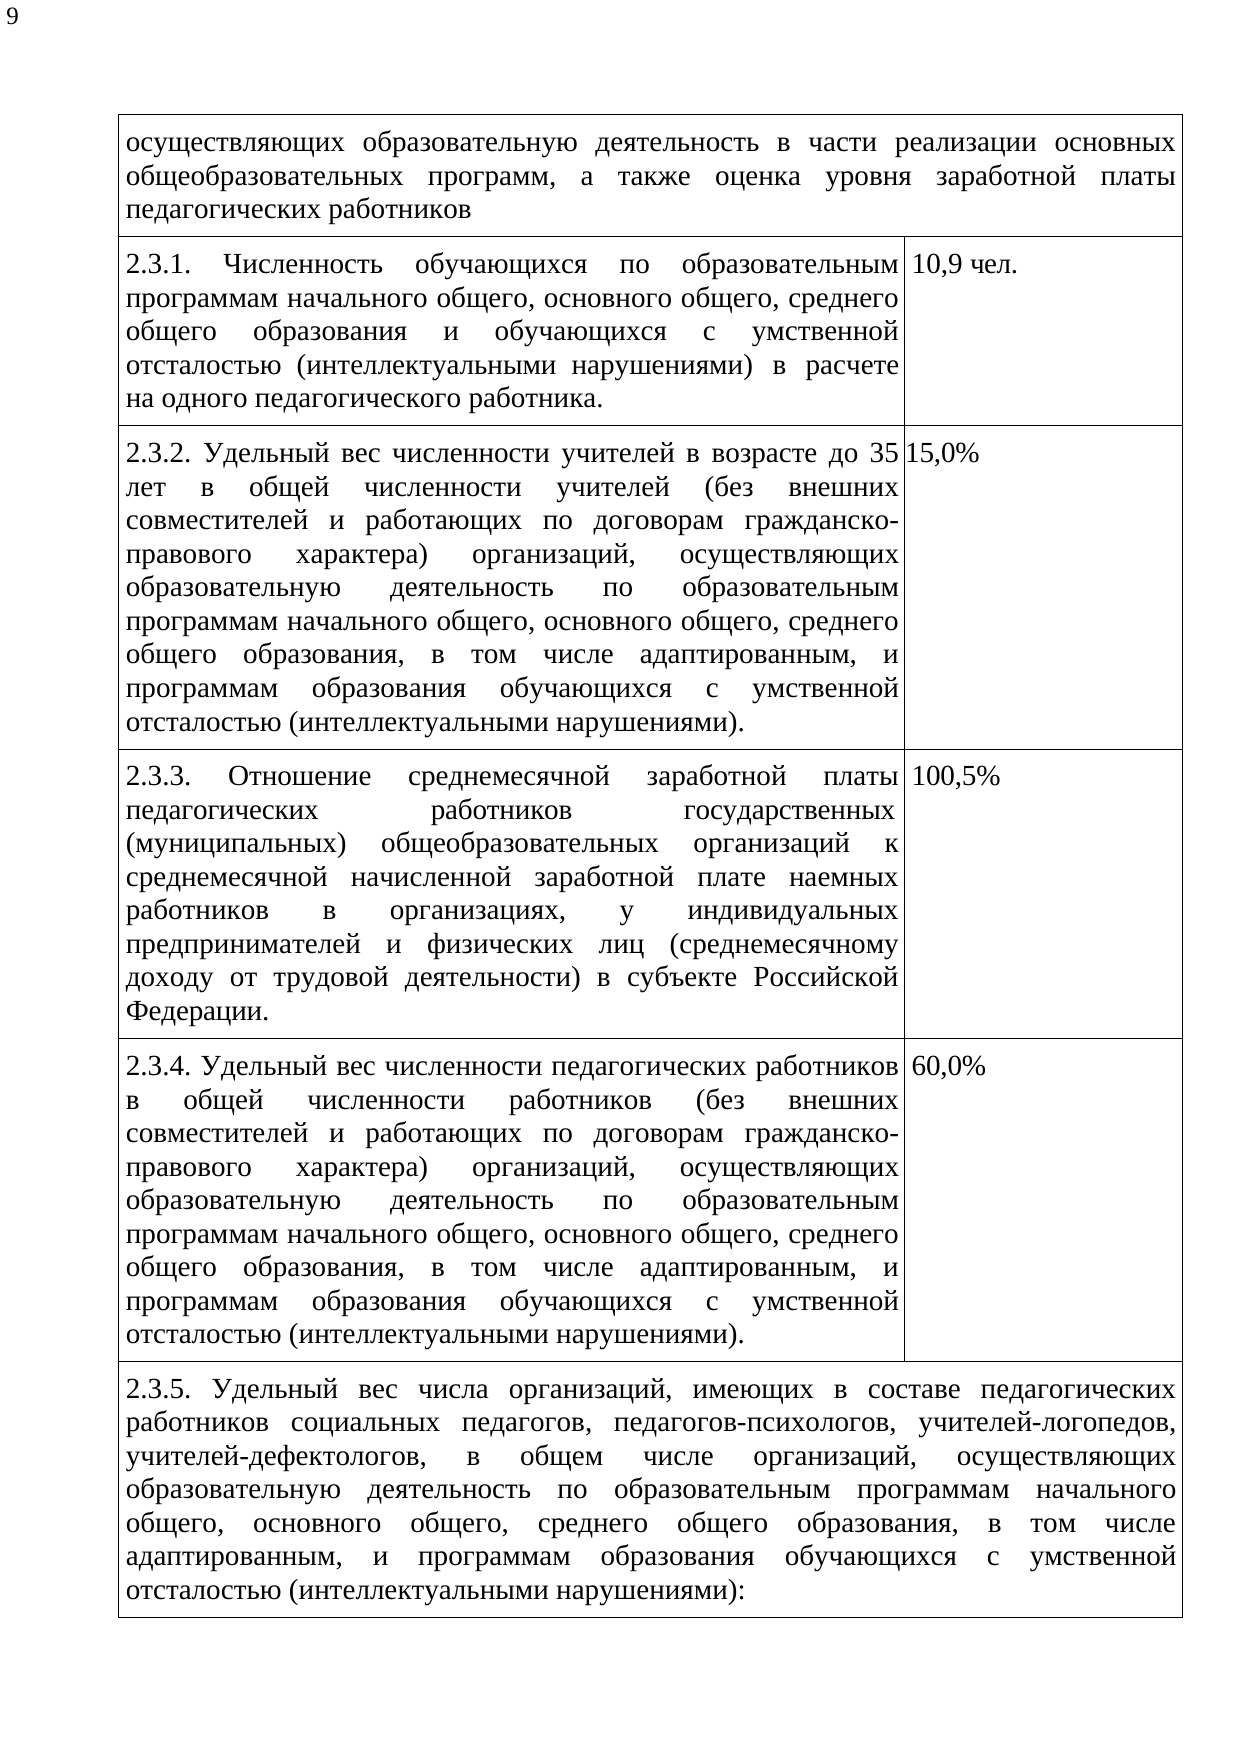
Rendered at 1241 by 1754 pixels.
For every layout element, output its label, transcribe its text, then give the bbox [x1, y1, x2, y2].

table_cell 2.3.1. Численность обучающихся по образовательным программам начального общего, основного общего, среднего общего образования и обучающихся с умственной отсталостью (интеллектуальными нарушениями) в расчете на одного педагогического работника. [119, 237, 904, 425]
table_header осуществляющих образовательную деятельность в части реализации основных общеобразовательных программ, а также оценка уровня заработной платы педагогических работников [119, 115, 1182, 236]
table_cell 2.3.2. Удельный вес численности учителей в возрасте до 35 лет в общей численности учителей (без внешних совместителей и работающих по договорам гражданско- правового характера) организаций, осуществляющих образовательную деятельность по образовательным программам начального общего, основного общего, среднего общего образования, в том числе адаптированным, и программам образования обучающихся с умственной отсталостью (интеллектуальными нарушениями). [119, 426, 904, 748]
table_cell 2.3.4. Удельный вес численности педагогических работников в общей численности работников (без внешних совместителей и работающих по договорам гражданско- правового характера) организаций, осуществляющих образовательную деятельность по образовательным программам начального общего, основного общего, среднего общего образования, в том числе адаптированным, и программам образования обучающихся с умственной отсталостью (интеллектуальными нарушениями). [119, 1039, 904, 1361]
table_cell 100,5% [905, 750, 1182, 1038]
table_cell 60,0% [905, 1039, 1182, 1361]
table_cell 2.3.3. Отношение среднемесячной заработной платы педагогических работников государственных (муниципальных) общеобразовательных организаций к среднемесячной начисленной заработной плате наемных работников в организациях, у индивидуальных предпринимателей и физических лиц (среднемесячному доходу от трудовой деятельности) в субъекте Российской Федерации. [119, 750, 904, 1038]
table_cell 10,9 чел. [905, 237, 1182, 425]
table_cell 15,0% [905, 426, 1182, 748]
table_cell 2.3.5. Удельный вес числа организаций, имеющих в составе педагогических работников социальных педагогов, педагогов-психологов, учителей-логопедов, учителей-дефектологов, в общем числе организаций, осуществляющих образовательную деятельность по образовательным программам начального общего, основного общего, среднего общего образования, в том числе адаптированным, и программам образования обучающихся с умственной отсталостью (интеллектуальными нарушениями): [119, 1362, 1182, 1617]
